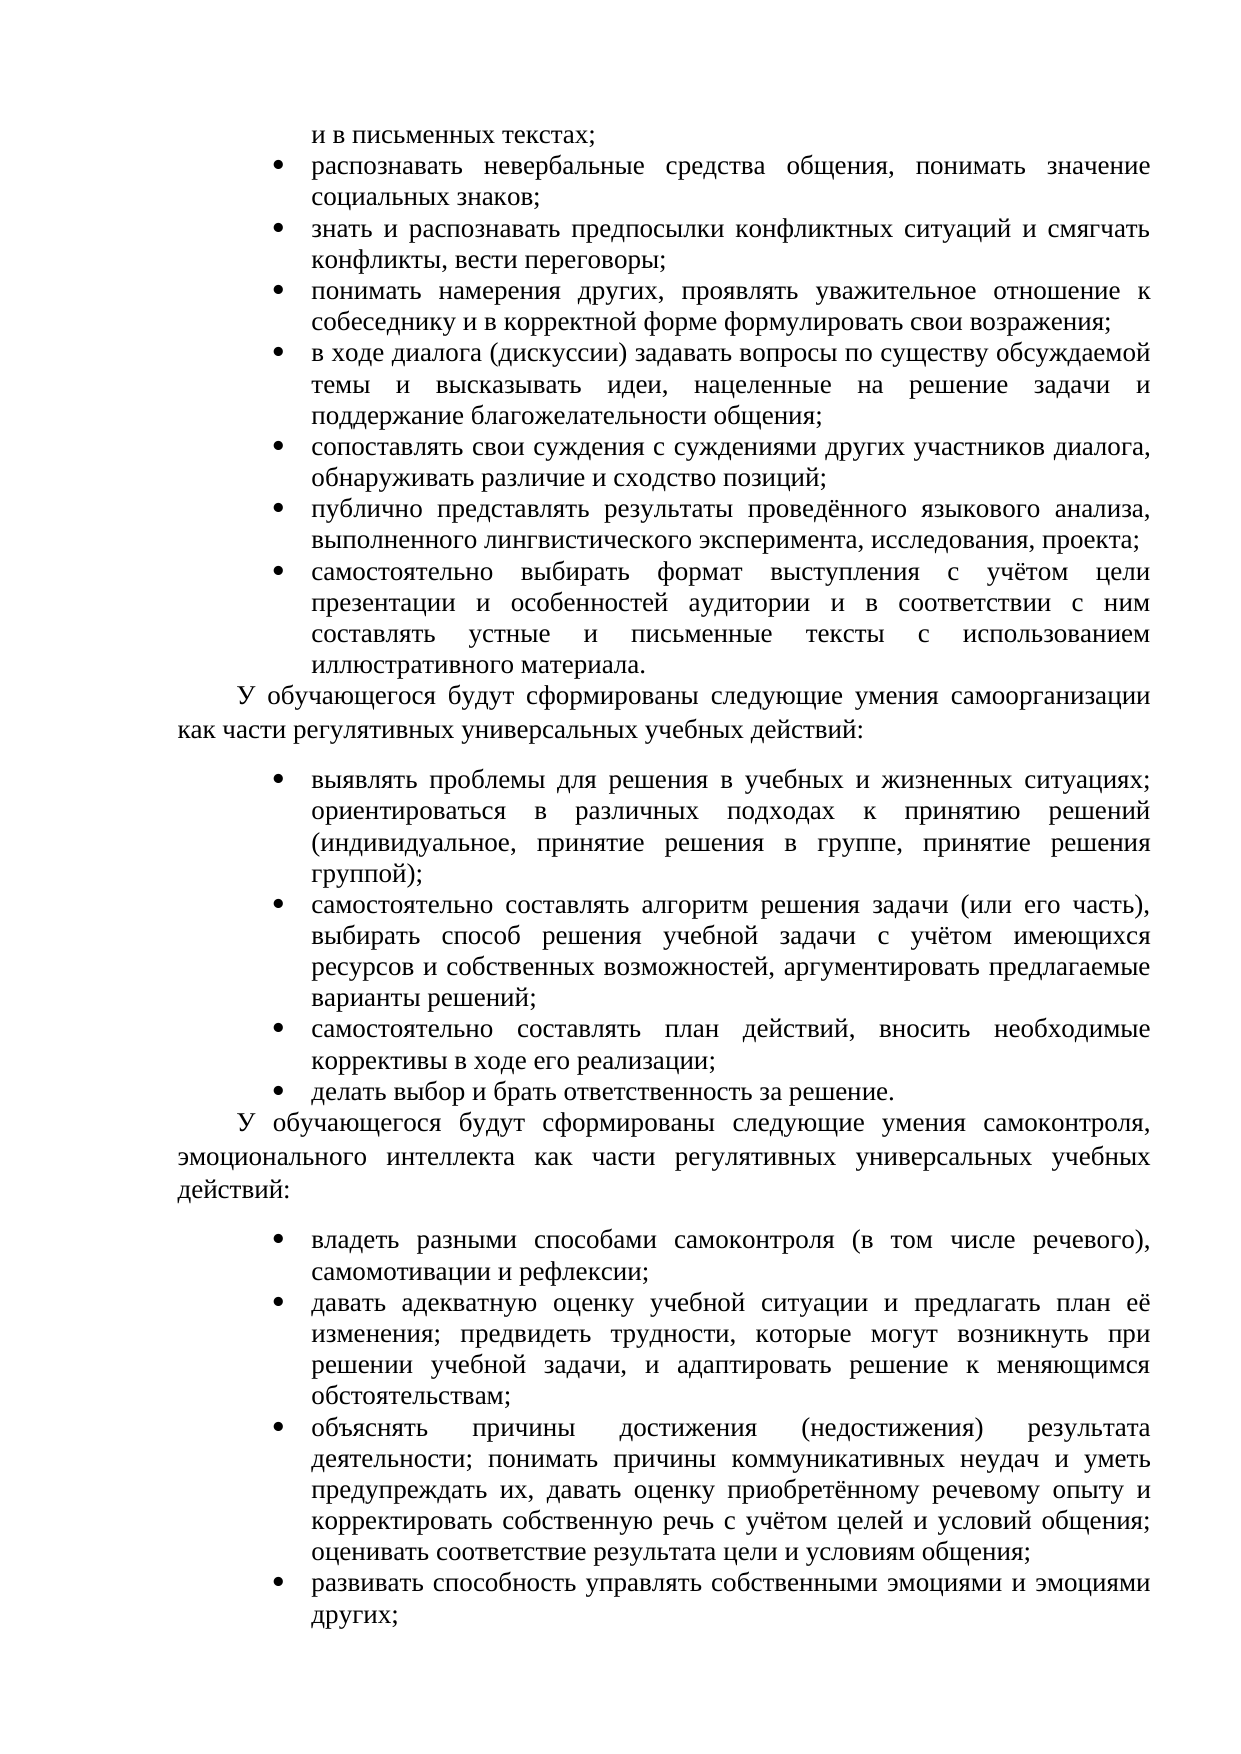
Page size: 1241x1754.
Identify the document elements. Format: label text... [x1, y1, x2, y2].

list выявлять проблемы для решения в учебных и жизненных ситуациях; ориентироваться в различных подходах к принятию решений (индивидуальное, принятие решения в группе, принятие решения группой); [274, 763, 1152, 888]
list давать адекватную оценку учебной ситуации и предлагать план её изменения; предвидеть трудности, которые могут возникнуть при решении учебной задачи, и адаптировать решение к меняющимся обстоятельствам; [274, 1286, 1152, 1411]
list сопоставлять свои суждения с суждениями других участников диалога, обнаруживать различие и сходство позиций; [274, 430, 1152, 492]
list понимать намерения других, проявлять уважительное отношение к собеседнику и в корректной форме формулировать свои возражения; [274, 274, 1152, 336]
list в ходе диалога (дискуссии) задавать вопросы по существу обсуждаемой темы и высказывать идеи, нацеленные на решение задачи и поддержание благожелательности общения; [274, 336, 1152, 430]
list самостоятельно составлять алгоритм решения задачи (или его часть), выбирать способ решения учебной задачи с учётом имеющихся ресурсов и собственных возможностей, аргументировать предлагаемые варианты решений; [274, 888, 1152, 1013]
text У обучающегося будут сформированы следующие умения самоорганизации как части регулятивных универсальных учебных действий: [177, 679, 1152, 744]
list самостоятельно выбирать формат выступления с учётом цели презентации и особенностей аудитории и в соответствии с ним составлять устные и письменные тексты с использованием иллюстративного материала. [274, 555, 1152, 679]
list делать выбор и брать ответственность за решение. [274, 1075, 1152, 1106]
list владеть разными способами самоконтроля (в том числе речевого), самомотивации и рефлексии; [274, 1223, 1152, 1286]
list публично представлять результаты проведённого языкового анализа, выполненного лингвистического эксперимента, исследования, проекта; [274, 492, 1152, 555]
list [274, 118, 1152, 149]
list развивать способность управлять собственными эмоциями и эмоциями других; [274, 1566, 1152, 1629]
list знать и распознавать предпосылки конфликтных ситуаций и смягчать конфликты, вести переговоры; [274, 212, 1152, 274]
list объяснять причины достижения (недостижения) результата деятельности; понимать причины коммуникативных неудач и уметь предупреждать их, давать оценку приобретённому речевому опыту и корректировать собственную речь с учётом целей и условий общения; оценивать соответствие результата цели и условиям общения; [274, 1411, 1152, 1566]
text У обучающегося будут сформированы следующие умения самоконтроля, эмоционального интеллекта как части регулятивных универсальных учебных действий: [177, 1106, 1152, 1204]
list распознавать невербальные средства общения, понимать значение социальных знаков; [274, 149, 1152, 212]
list самостоятельно составлять план действий, вносить необходимые коррективы в ходе его реализации; [274, 1013, 1152, 1075]
